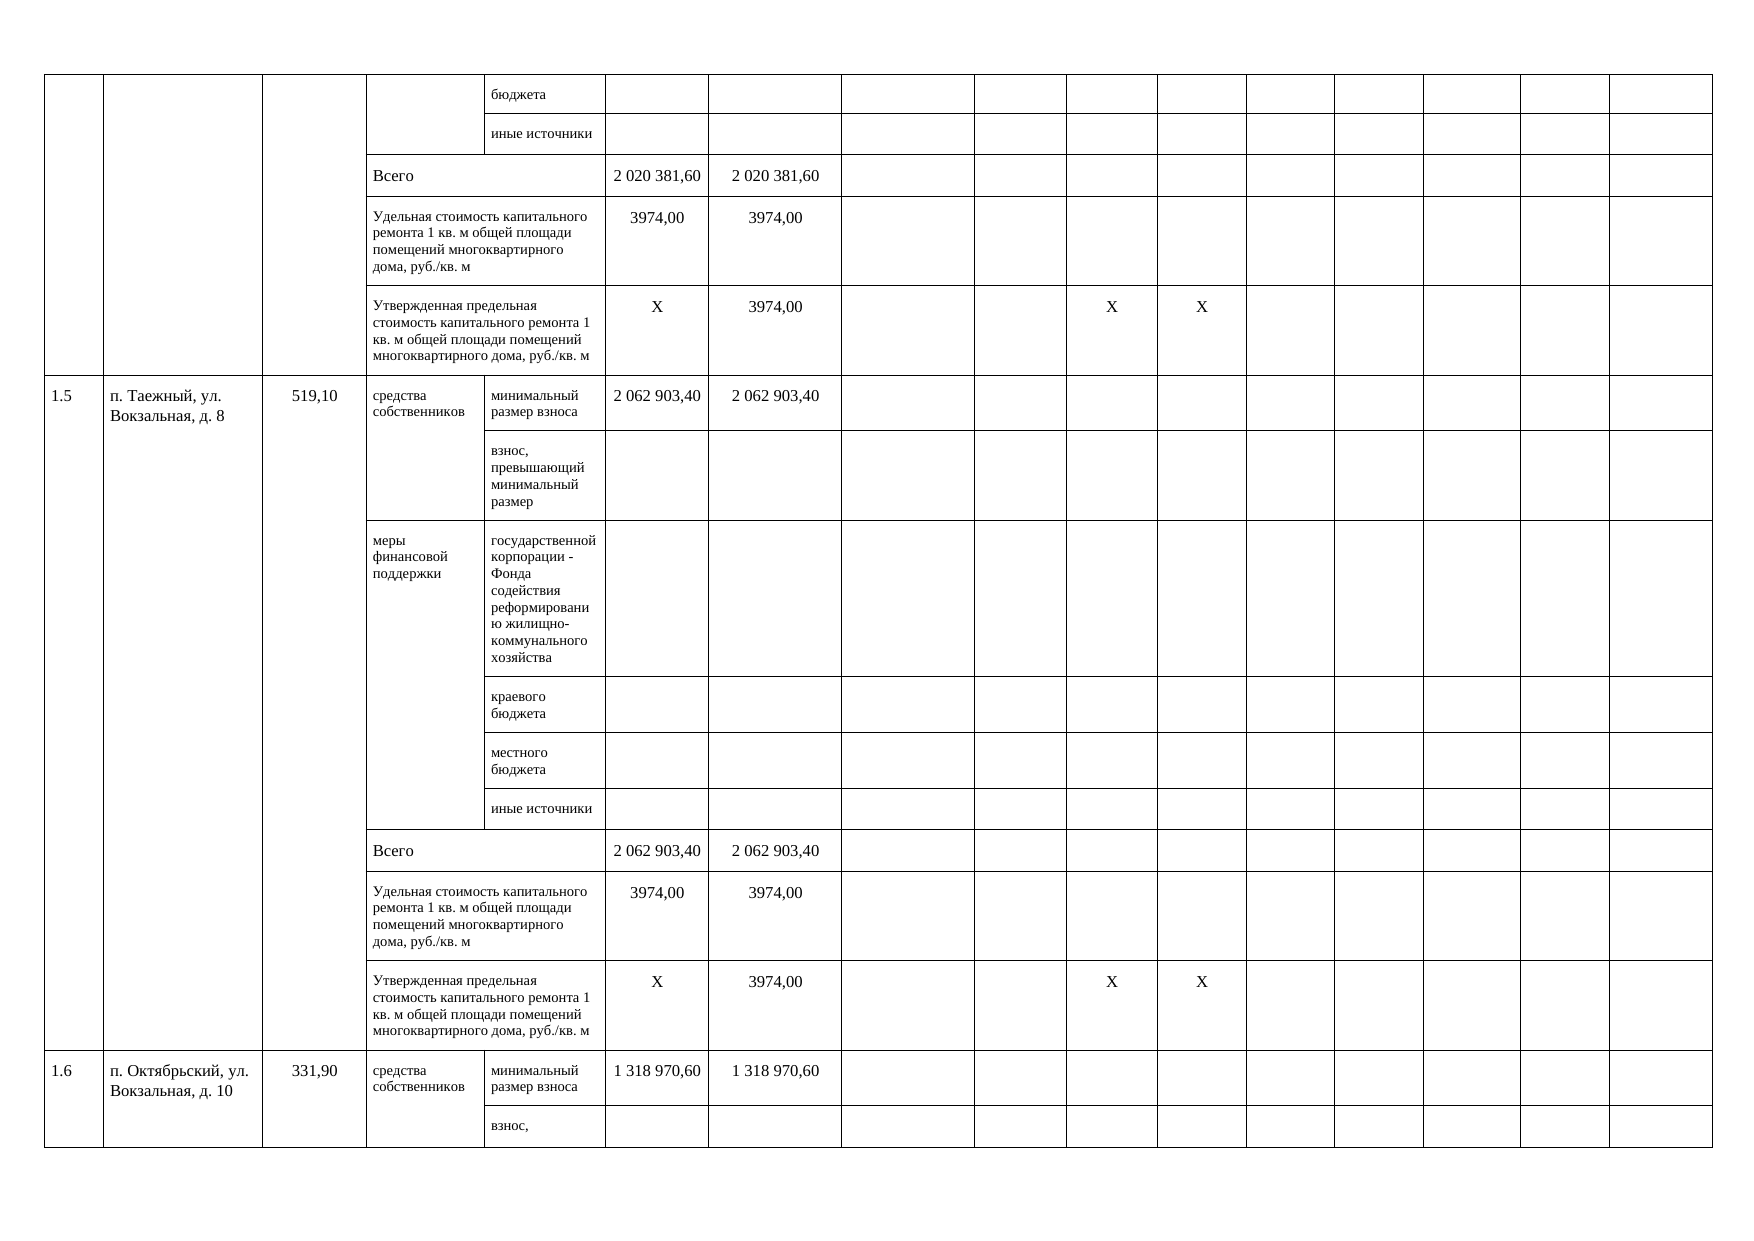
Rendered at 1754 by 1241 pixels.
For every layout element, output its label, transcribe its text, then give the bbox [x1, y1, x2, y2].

table_cell [1158, 114, 1246, 154]
table_cell [975, 1106, 1066, 1147]
table_cell [975, 114, 1066, 154]
table_cell [1521, 1106, 1609, 1147]
table_cell 1 318 970,60 [606, 1051, 708, 1105]
table_cell [1067, 155, 1157, 196]
table_cell [1521, 75, 1609, 113]
table_cell [1158, 155, 1246, 196]
table_cell [1424, 1106, 1520, 1147]
table_cell [975, 677, 1066, 732]
table_cell [842, 286, 974, 374]
table_cell [709, 521, 841, 676]
table_cell [1335, 431, 1423, 520]
table_cell [1521, 286, 1609, 374]
table_cell [975, 961, 1066, 1049]
table_cell [1335, 521, 1423, 676]
table_cell [1424, 1051, 1520, 1105]
table_cell [606, 733, 708, 788]
table_cell [975, 431, 1066, 520]
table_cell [485, 1106, 605, 1147]
table_cell [1247, 197, 1334, 285]
table_cell [1158, 197, 1246, 285]
table_cell [709, 789, 841, 829]
table_cell 3974,00 [606, 872, 708, 960]
table_cell средства собственников [367, 1051, 484, 1147]
table_cell [709, 75, 841, 113]
table_cell [1424, 114, 1520, 154]
table_cell [1335, 677, 1423, 732]
table_cell [1424, 197, 1520, 285]
table_cell Утвержденная предельная стоимость капитального ремонта 1 кв. м общей площади помещений многоквартирного дома, руб./кв. м [367, 961, 605, 1049]
table_cell [1158, 1106, 1246, 1147]
table_cell [709, 1106, 841, 1147]
table_cell [975, 872, 1066, 960]
table_cell [1247, 830, 1334, 871]
table_cell Утвержденная предельная стоимость капитального ремонта 1 кв. м общей площади помещений многоквартирного дома, руб./кв. м [367, 286, 605, 374]
table_cell [1158, 521, 1246, 676]
table_cell [1521, 431, 1609, 520]
table_cell [1424, 286, 1520, 374]
table_cell [842, 155, 974, 196]
table_cell [1521, 521, 1609, 676]
table_cell Всего [367, 830, 605, 871]
table_cell 2 062 903,40 [709, 830, 841, 871]
table_cell местного бюджета [485, 75, 605, 113]
table_cell [975, 75, 1066, 113]
table_cell [1610, 1106, 1712, 1147]
table_cell [1424, 521, 1520, 676]
table_cell [842, 197, 974, 285]
table_cell [975, 376, 1066, 430]
table_cell [842, 961, 974, 1049]
table_cell [975, 733, 1066, 788]
table_cell 519,10 [263, 376, 366, 1049]
table_cell [1158, 872, 1246, 960]
table_cell [1335, 114, 1423, 154]
table_cell [1610, 521, 1712, 676]
table_cell [1067, 733, 1157, 788]
table_cell [1067, 376, 1157, 430]
table_cell краевого бюджета [485, 677, 605, 732]
table_cell [1610, 376, 1712, 430]
table_cell [842, 521, 974, 676]
table_cell [1424, 961, 1520, 1049]
table_cell [1610, 733, 1712, 788]
table_cell [1335, 961, 1423, 1049]
table_cell [1247, 286, 1334, 374]
table_cell [709, 733, 841, 788]
table_cell [1067, 789, 1157, 829]
table_cell [1335, 376, 1423, 430]
table_cell [1521, 197, 1609, 285]
table_cell 2 062 903,40 [606, 376, 708, 430]
table_cell [1521, 830, 1609, 871]
table_cell [1424, 872, 1520, 960]
table_cell [842, 75, 974, 113]
table_cell [1067, 1106, 1157, 1147]
table_cell [1610, 677, 1712, 732]
table_cell [975, 789, 1066, 829]
table_cell Всего [367, 155, 605, 196]
table_cell 3974,00 [709, 872, 841, 960]
table_cell [1067, 872, 1157, 960]
table_cell [1247, 789, 1334, 829]
table_cell [1247, 677, 1334, 732]
table_cell [842, 789, 974, 829]
table_cell [1247, 961, 1334, 1049]
table_cell [1335, 197, 1423, 285]
table_cell [975, 286, 1066, 374]
table_cell [1335, 830, 1423, 871]
table_cell [1067, 1051, 1157, 1105]
table_cell [1158, 733, 1246, 788]
table_cell 3974,00 [606, 197, 708, 285]
table_cell [1335, 733, 1423, 788]
table_cell иные источники [485, 114, 605, 154]
table_cell [1247, 872, 1334, 960]
table_cell [1424, 677, 1520, 732]
table_cell [1610, 114, 1712, 154]
table_cell [606, 789, 708, 829]
table_cell [1424, 789, 1520, 829]
table_cell 2 020 381,60 [709, 155, 841, 196]
table_cell [842, 1106, 974, 1147]
table_cell местного бюджета [485, 733, 605, 788]
table_cell [1247, 431, 1334, 520]
table_cell [1424, 830, 1520, 871]
table_cell X [606, 286, 708, 374]
table_cell [1521, 677, 1609, 732]
table_cell [1610, 961, 1712, 1049]
table_cell [1335, 286, 1423, 374]
table_cell [1247, 155, 1334, 196]
table_cell [1247, 733, 1334, 788]
table_cell [1335, 1106, 1423, 1147]
table_cell [975, 521, 1066, 676]
table_cell [606, 521, 708, 676]
table_cell X [1158, 286, 1246, 374]
table_cell [1335, 75, 1423, 113]
table_cell X [1067, 961, 1157, 1049]
table_cell [1247, 376, 1334, 430]
table_cell [1424, 431, 1520, 520]
table_cell Удельная стоимость капитального ремонта 1 кв. м общей площади помещений многоквартирного дома, руб./кв. м [367, 872, 605, 960]
table_cell [842, 872, 974, 960]
table_cell меры финансовой поддержки [367, 521, 484, 829]
table_cell [1247, 1106, 1334, 1147]
table_cell [1521, 961, 1609, 1049]
table_cell [1067, 521, 1157, 676]
table_cell [606, 114, 708, 154]
table_cell [975, 197, 1066, 285]
table_cell 3974,00 [709, 197, 841, 285]
table_cell [1610, 286, 1712, 374]
table_cell [975, 155, 1066, 196]
table_cell 3974,00 [709, 961, 841, 1049]
table_cell [1335, 1051, 1423, 1105]
table_cell 2 020 381,60 [606, 155, 708, 196]
table_cell [1521, 114, 1609, 154]
table_cell [1610, 75, 1712, 113]
table_cell [975, 1051, 1066, 1105]
table_cell [1158, 376, 1246, 430]
table_cell [1067, 431, 1157, 520]
table_cell [842, 830, 974, 871]
table_cell [1610, 872, 1712, 960]
table_cell [606, 431, 708, 520]
table_cell [842, 431, 974, 520]
table_cell иные источники [485, 789, 605, 829]
table_cell [1335, 789, 1423, 829]
table_cell п. Октябрьский, ул. Вокзальная, д. 10 [104, 1051, 262, 1147]
table_cell [1424, 376, 1520, 430]
table_cell [1424, 155, 1520, 196]
table_cell [1335, 872, 1423, 960]
table_cell [1067, 75, 1157, 113]
table_cell [1067, 677, 1157, 732]
table_cell [1067, 830, 1157, 871]
table_cell [1521, 789, 1609, 829]
table_cell [1521, 376, 1609, 430]
table_cell X [1158, 961, 1246, 1049]
table_cell [842, 114, 974, 154]
table_cell 1.6 [45, 1051, 103, 1147]
table_cell [1158, 431, 1246, 520]
table_cell [1424, 733, 1520, 788]
table_cell [1610, 197, 1712, 285]
table_cell [1158, 677, 1246, 732]
table_cell [975, 830, 1066, 871]
table_cell [1067, 114, 1157, 154]
table_cell [1521, 1051, 1609, 1105]
table_cell [1424, 75, 1520, 113]
table_cell [1247, 521, 1334, 676]
table_cell [606, 677, 708, 732]
table_cell 3974,00 [709, 286, 841, 374]
table_cell [606, 1106, 708, 1147]
table_cell минимальный размер взноса [485, 1051, 605, 1105]
table_cell [1521, 872, 1609, 960]
table_cell [1247, 1051, 1334, 1105]
table_cell [709, 677, 841, 732]
table_cell [1610, 1051, 1712, 1105]
table_cell средства собственников [367, 376, 484, 520]
table_cell [842, 376, 974, 430]
table_cell [1158, 830, 1246, 871]
table_cell [1158, 789, 1246, 829]
table_cell [1610, 789, 1712, 829]
table_cell [1247, 75, 1334, 113]
table_cell 331,90 [263, 1051, 366, 1147]
table_cell 2 062 903,40 [606, 830, 708, 871]
table_cell [1610, 431, 1712, 520]
table_cell 2 062 903,40 [709, 376, 841, 430]
table_cell 1 318 970,60 [709, 1051, 841, 1105]
table_cell [1610, 155, 1712, 196]
table_cell [1335, 155, 1423, 196]
table_cell [1158, 75, 1246, 113]
table_cell [1158, 1051, 1246, 1105]
table_cell государственной корпорации - Фонда содействия реформированию жилищно-коммунального хозяйства [485, 521, 605, 676]
table_cell взнос, превышающий минимальный размер [485, 431, 605, 520]
table_cell 1.5 [45, 376, 103, 1049]
table_cell минимальный размер взноса [485, 376, 605, 430]
table_cell [1067, 197, 1157, 285]
table_cell [709, 114, 841, 154]
table_cell [1610, 830, 1712, 871]
table_cell [1247, 114, 1334, 154]
table_cell п. Таежный, ул. Вокзальная, д. 8 [104, 376, 262, 1049]
table_cell Удельная стоимость капитального ремонта 1 кв. м общей площади помещений многоквартирного дома, руб./кв. м [367, 197, 605, 285]
table_cell [1521, 733, 1609, 788]
table_cell [842, 677, 974, 732]
table_cell [842, 733, 974, 788]
table_cell [842, 1051, 974, 1105]
table_cell X [606, 961, 708, 1049]
table_cell [709, 431, 841, 520]
table_cell [1521, 155, 1609, 196]
table_cell [606, 75, 708, 113]
table_cell X [1067, 286, 1157, 374]
